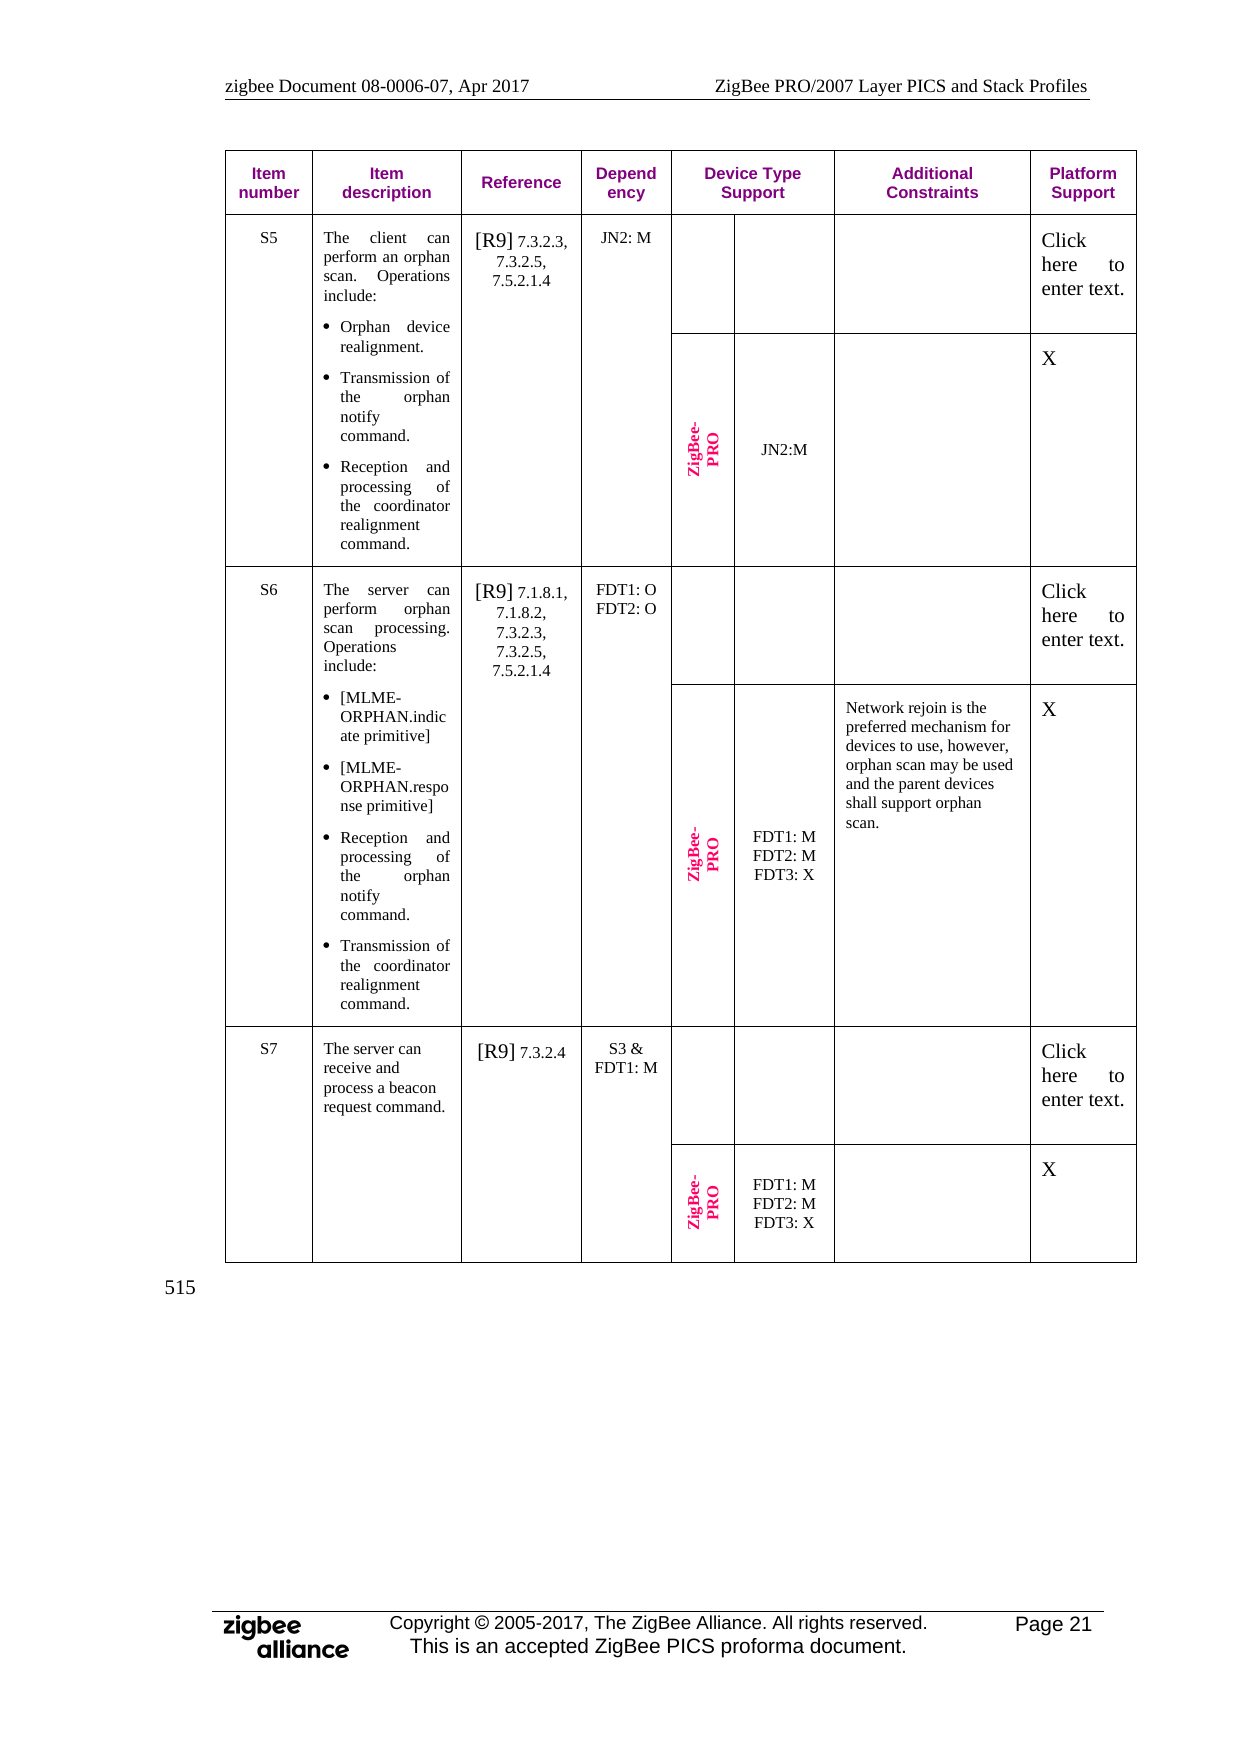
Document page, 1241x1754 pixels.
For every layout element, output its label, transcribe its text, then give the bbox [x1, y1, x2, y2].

table_cell S3 & FDT1: M [582, 1027, 671, 1262]
table_cell S7 [226, 1027, 312, 1262]
table_header Dependency [582, 151, 671, 214]
table_cell [735, 567, 834, 684]
table_cell [R9] 7.3.2.4 [462, 1027, 581, 1262]
table_header Platform Support [1031, 151, 1136, 214]
table_cell The server can receive and process a beacon request command. [313, 1027, 461, 1262]
table_cell [R9] 7.3.2.3, 7.3.2.5, 7.5.2.1.4 [462, 215, 581, 566]
table_cell [835, 215, 1030, 332]
table_cell FDT1: O FDT2: O [582, 567, 671, 1026]
table_cell FDT1: M FDT2: M FDT3: X [735, 1145, 834, 1262]
table_cell [1031, 1145, 1136, 1262]
table_cell [835, 334, 1030, 566]
table_cell [1031, 567, 1136, 684]
table_cell The client can perform an orphan scan. Operations include: Orphan device realignment. Transmission of the orphan notify command. Reception and processing of the coordinator realignment command. [313, 215, 461, 566]
table_cell [672, 215, 734, 332]
table_cell [835, 567, 1030, 684]
table_cell JN2:M [735, 334, 834, 566]
table_cell Network rejoin is the preferred mechanism for devices to use, however, orphan scan may be used and the parent devices shall support orphan scan. [835, 685, 1030, 1026]
table_header Additional Constraints [835, 151, 1030, 214]
table_cell S6 [226, 567, 312, 1026]
picture [223, 1615, 349, 1658]
table_header Reference [462, 151, 581, 214]
table_cell [672, 1027, 734, 1144]
table_header Item number [226, 151, 312, 214]
table_cell [672, 567, 734, 684]
table_cell [735, 215, 834, 332]
table_cell JN2: M [582, 215, 671, 566]
table_cell ZigBee- PRO [672, 1145, 734, 1262]
table_cell [R9] 7.1.8.1, 7.1.8.2, 7.3.2.3, 7.3.2.5, 7.5.2.1.4 [462, 567, 581, 1026]
table_cell [835, 1027, 1030, 1144]
table_cell S5 [226, 215, 312, 566]
table_cell ZigBee- PRO [672, 685, 734, 1026]
table_cell [1031, 1027, 1136, 1144]
table_cell ZigBee- PRO [672, 334, 734, 566]
table_cell The server can perform orphan scan processing. Operations include: [MLME-ORPHAN.indicate primitive] [MLME-ORPHAN.response primitive] Reception and processing of the orphan notify command. Transmission of the coordinator realignment command. [313, 567, 461, 1026]
table_header Item description [313, 151, 461, 214]
table_cell FDT1: M FDT2: M FDT3: X [735, 685, 834, 1026]
table_cell [735, 1027, 834, 1144]
table_cell [1031, 685, 1136, 1026]
table_cell [1031, 334, 1136, 566]
table_cell [835, 1145, 1030, 1262]
table_header Device Type Support [672, 151, 834, 214]
table_cell [1031, 215, 1136, 332]
